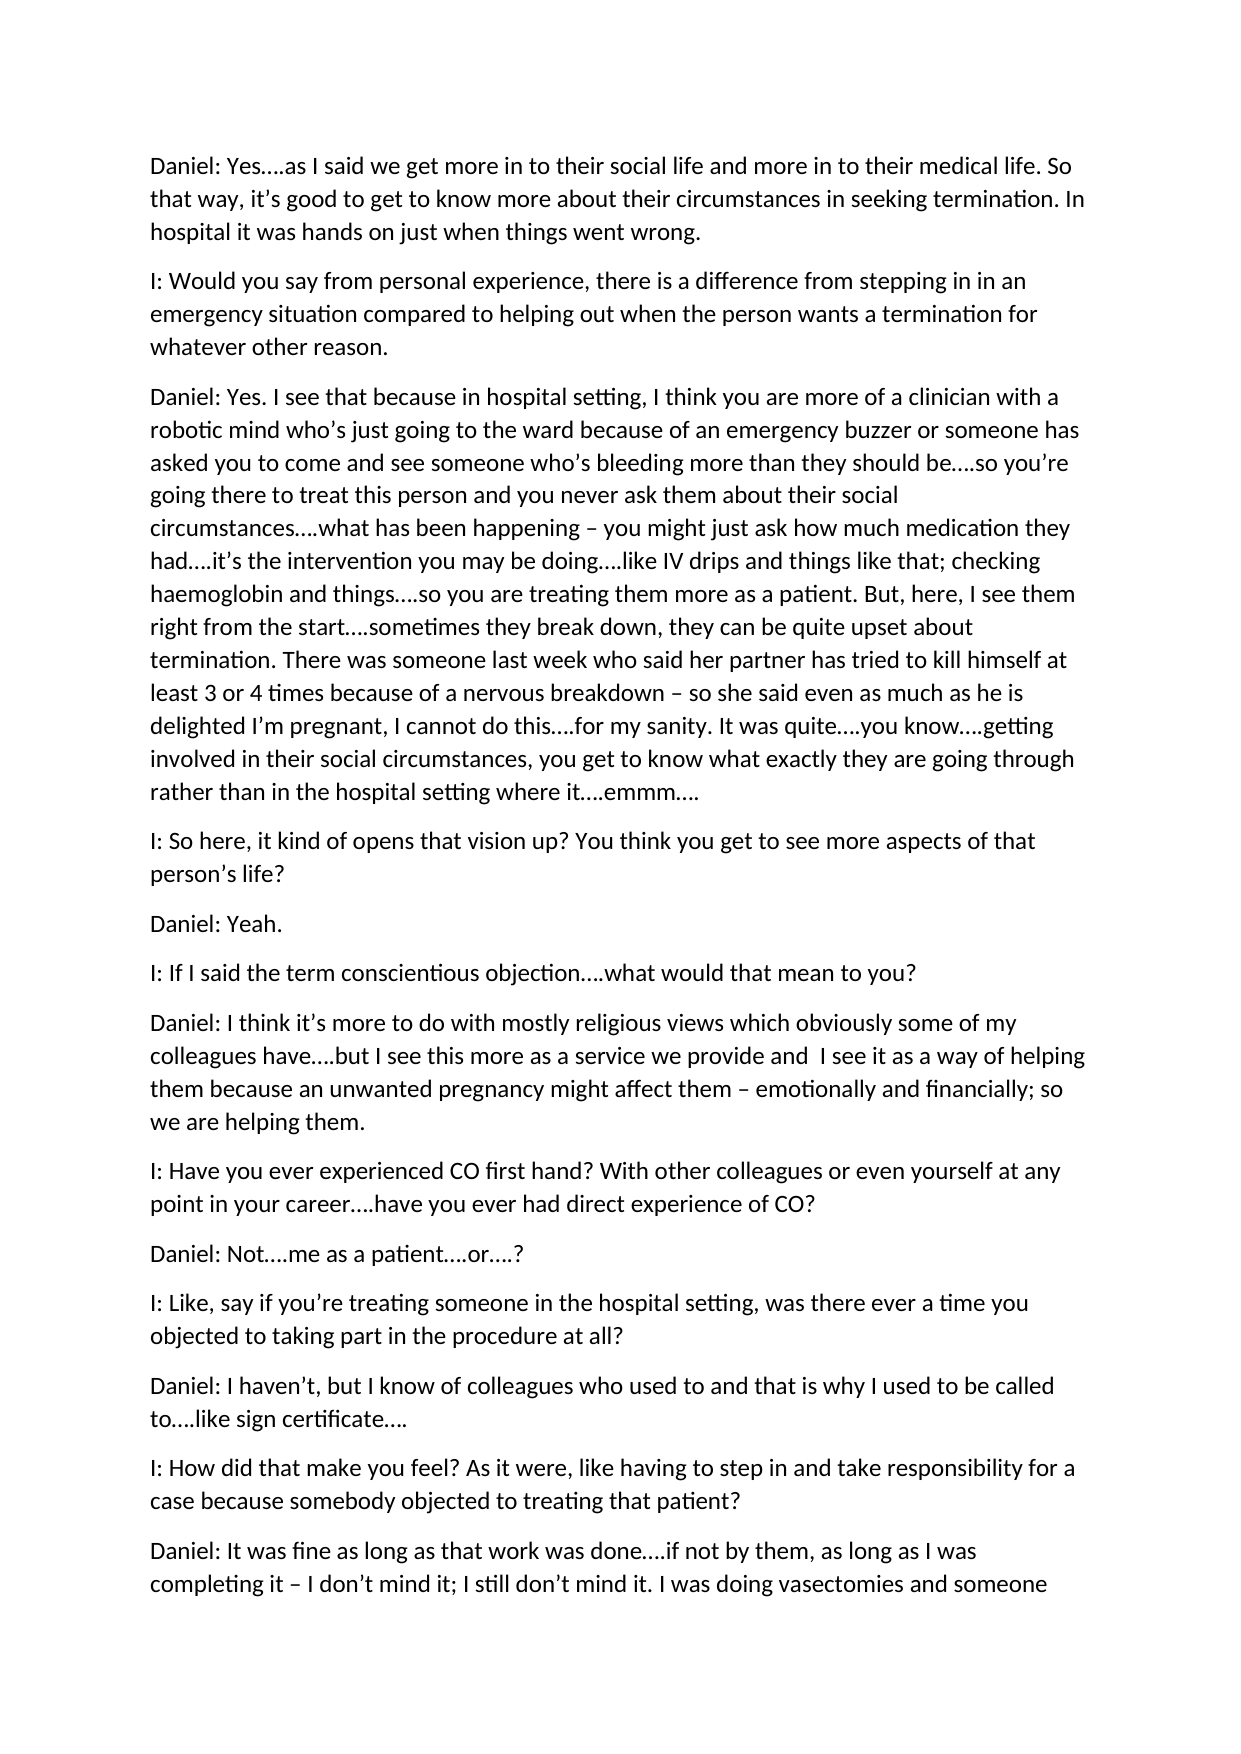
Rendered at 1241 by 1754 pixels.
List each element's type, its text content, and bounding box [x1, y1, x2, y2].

text Daniel: I think it’s more to do with mostly religious views which obviously some of my colleagues have….but I see this more as a service we provide and I see it as a way of helping them because an unwanted pregnancy might affect them – emotionally and financially; so we are helping them. [150, 1007, 1090, 1136]
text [150, 1535, 1090, 1598]
text Daniel: Yeah. [150, 908, 1090, 938]
text I: If I said the term conscientious objection….what would that mean to you? [150, 957, 1090, 988]
text I: Would you say from personal experience, there is a difference from stepping in in an emergency situation compared to helping out when the person wants a termination for whatever other reason. [150, 265, 1090, 362]
text Daniel: Yes….as I said we get more in to their social life and more in to their medical life. So that way, it’s good to get to know more about their circumstances in seeking termination. In hospital it was hands on just when things went wrong. [150, 150, 1090, 246]
text I: Like, say if you’re treating someone in the hospital setting, was there ever a time you objected to taking part in the procedure at all? [150, 1287, 1090, 1351]
text Daniel: Yes. I see that because in hospital setting, I think you are more of a clinician with a robotic mind who’s just going to the ward because of an emergency buzzer or someone has asked you to come and see someone who’s bleeding more than they should be….so you’re going there to treat this person and you never ask them about their social circumstances….what has been happening – you might just ask how much medication they had….it’s the intervention you may be doing….like IV drips and things like that; checking haemoglobin and things….so you are treating them more as a patient. But, here, I see them right from the start….sometimes they break down, they can be quite upset about termination. There was someone last week who said her partner has tried to kill himself at least 3 or 4 times because of a nervous breakdown – so she said even as much as he is delighted I’m pregnant, I cannot do this….for my sanity. It was quite….you know….getting involved in their social circumstances, you get to know what exactly they are going through rather than in the hospital setting where it….emmm…. [150, 381, 1090, 806]
text Daniel: Not….me as a patient….or….? [150, 1238, 1090, 1268]
text I: Have you ever experienced CO first hand? With other colleagues or even yourself at any point in your career….have you ever had direct experience of CO? [150, 1155, 1090, 1219]
text I: How did that make you feel? As it were, like having to step in and take responsibility for a case because somebody objected to treating that patient? [150, 1452, 1090, 1516]
text I: So here, it kind of opens that vision up? You think you get to see more aspects of that person’s life? [150, 825, 1090, 889]
text Daniel: I haven’t, but I know of colleagues who used to and that is why I used to be called to….like sign certificate…. [150, 1370, 1090, 1433]
